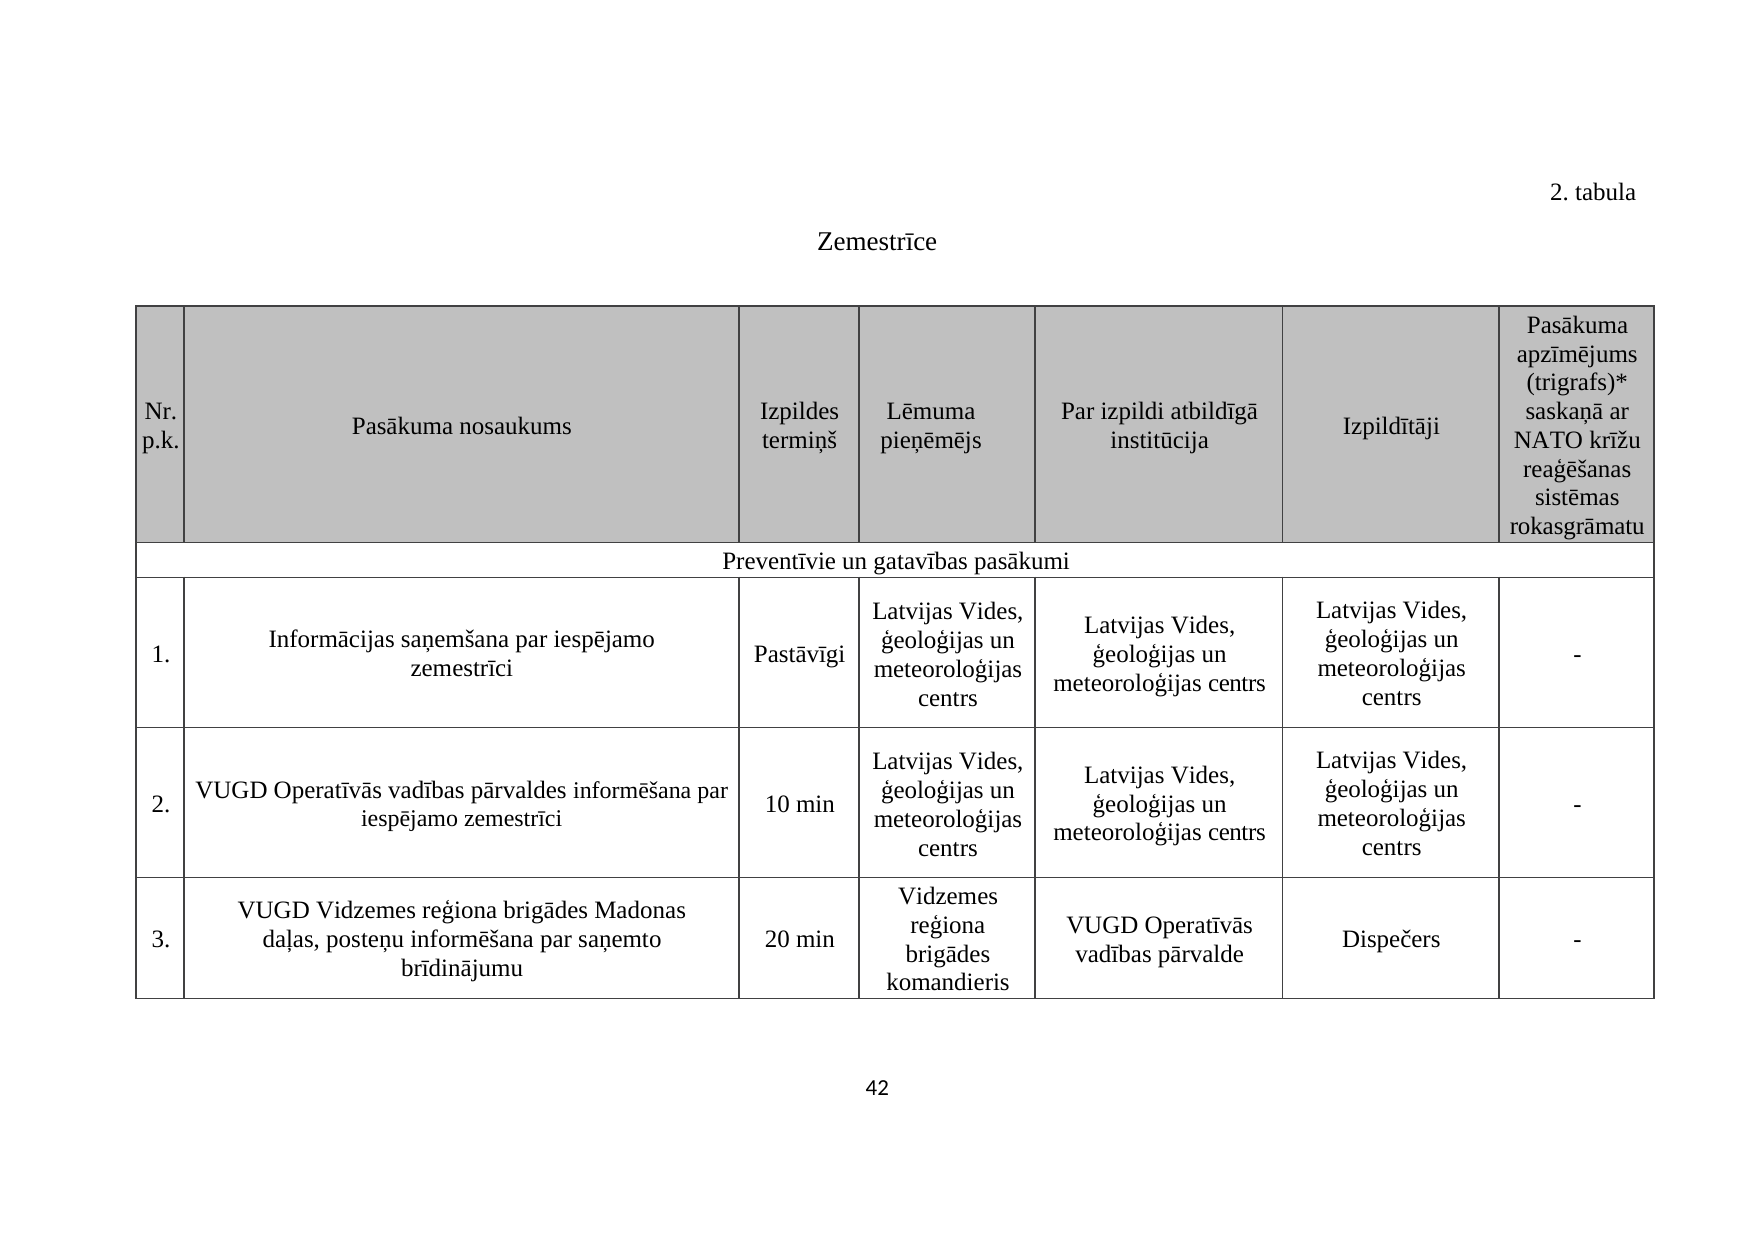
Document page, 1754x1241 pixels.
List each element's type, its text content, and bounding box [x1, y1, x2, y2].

table_cell Dispečers [1283, 878, 1498, 998]
subtitle Zemestrīce [118, 225, 1636, 256]
table_cell VUGD Vidzemes reģiona brigādes Madonas daļas, posteņu informēšana par saņemto brīdinājumu [185, 878, 738, 998]
table_header Pasākuma nosaukums [185, 307, 738, 542]
table_header Pasākuma apzīmējums (trigrafs)* saskaņā ar NATO krīžu reaģēšanas sistēmas rokasgrāmatu [1500, 307, 1653, 542]
table_cell Latvijas Vides, ģeoloģijas un meteoroloģijas centrs [1283, 728, 1498, 876]
table_cell Pastāvīgi [740, 578, 858, 727]
table_header Izpildes termiņš [740, 307, 858, 542]
table_cell Preventīvie un gatavības pasākumi [137, 543, 1653, 577]
table_cell Latvijas Vides, ģeoloģijas un meteoroloģijas centrs [1036, 578, 1282, 727]
table_cell VUGD Operatīvās vadības pārvaldes informēšana par iespējamo zemestrīci [185, 728, 738, 876]
table_cell Latvijas Vides, ģeoloģijas un meteoroloģijas centrs [1283, 578, 1498, 727]
table_cell 10 min [740, 728, 858, 876]
table_cell VUGD Operatīvās vadības pārvalde [1036, 878, 1282, 998]
text 2. tabula [118, 177, 1636, 206]
table_cell - [1500, 878, 1653, 998]
table_cell 3. [137, 878, 183, 998]
table_cell Latvijas Vides, ģeoloģijas un meteoroloģijas centrs [860, 578, 1034, 727]
table_header Nr. p.k. [137, 307, 183, 542]
table_cell - [1500, 728, 1653, 876]
table_cell Informācijas saņemšana par iespējamo zemestrīci [185, 578, 738, 727]
table_cell 2. [137, 728, 183, 876]
table_cell 20 min [740, 878, 858, 998]
table_header Lēmuma pieņēmējs [860, 307, 1034, 542]
table_cell Latvijas Vides, ģeoloģijas un meteoroloģijas centrs [860, 728, 1034, 876]
table_cell - [1500, 578, 1653, 727]
table_header Izpildītāji [1283, 307, 1498, 542]
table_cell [860, 878, 1034, 998]
table_cell 1. [137, 578, 183, 727]
table_cell Latvijas Vides, ģeoloģijas un meteoroloģijas centrs [1036, 728, 1282, 876]
table_header Par izpildi atbildīgā institūcija [1036, 307, 1282, 542]
